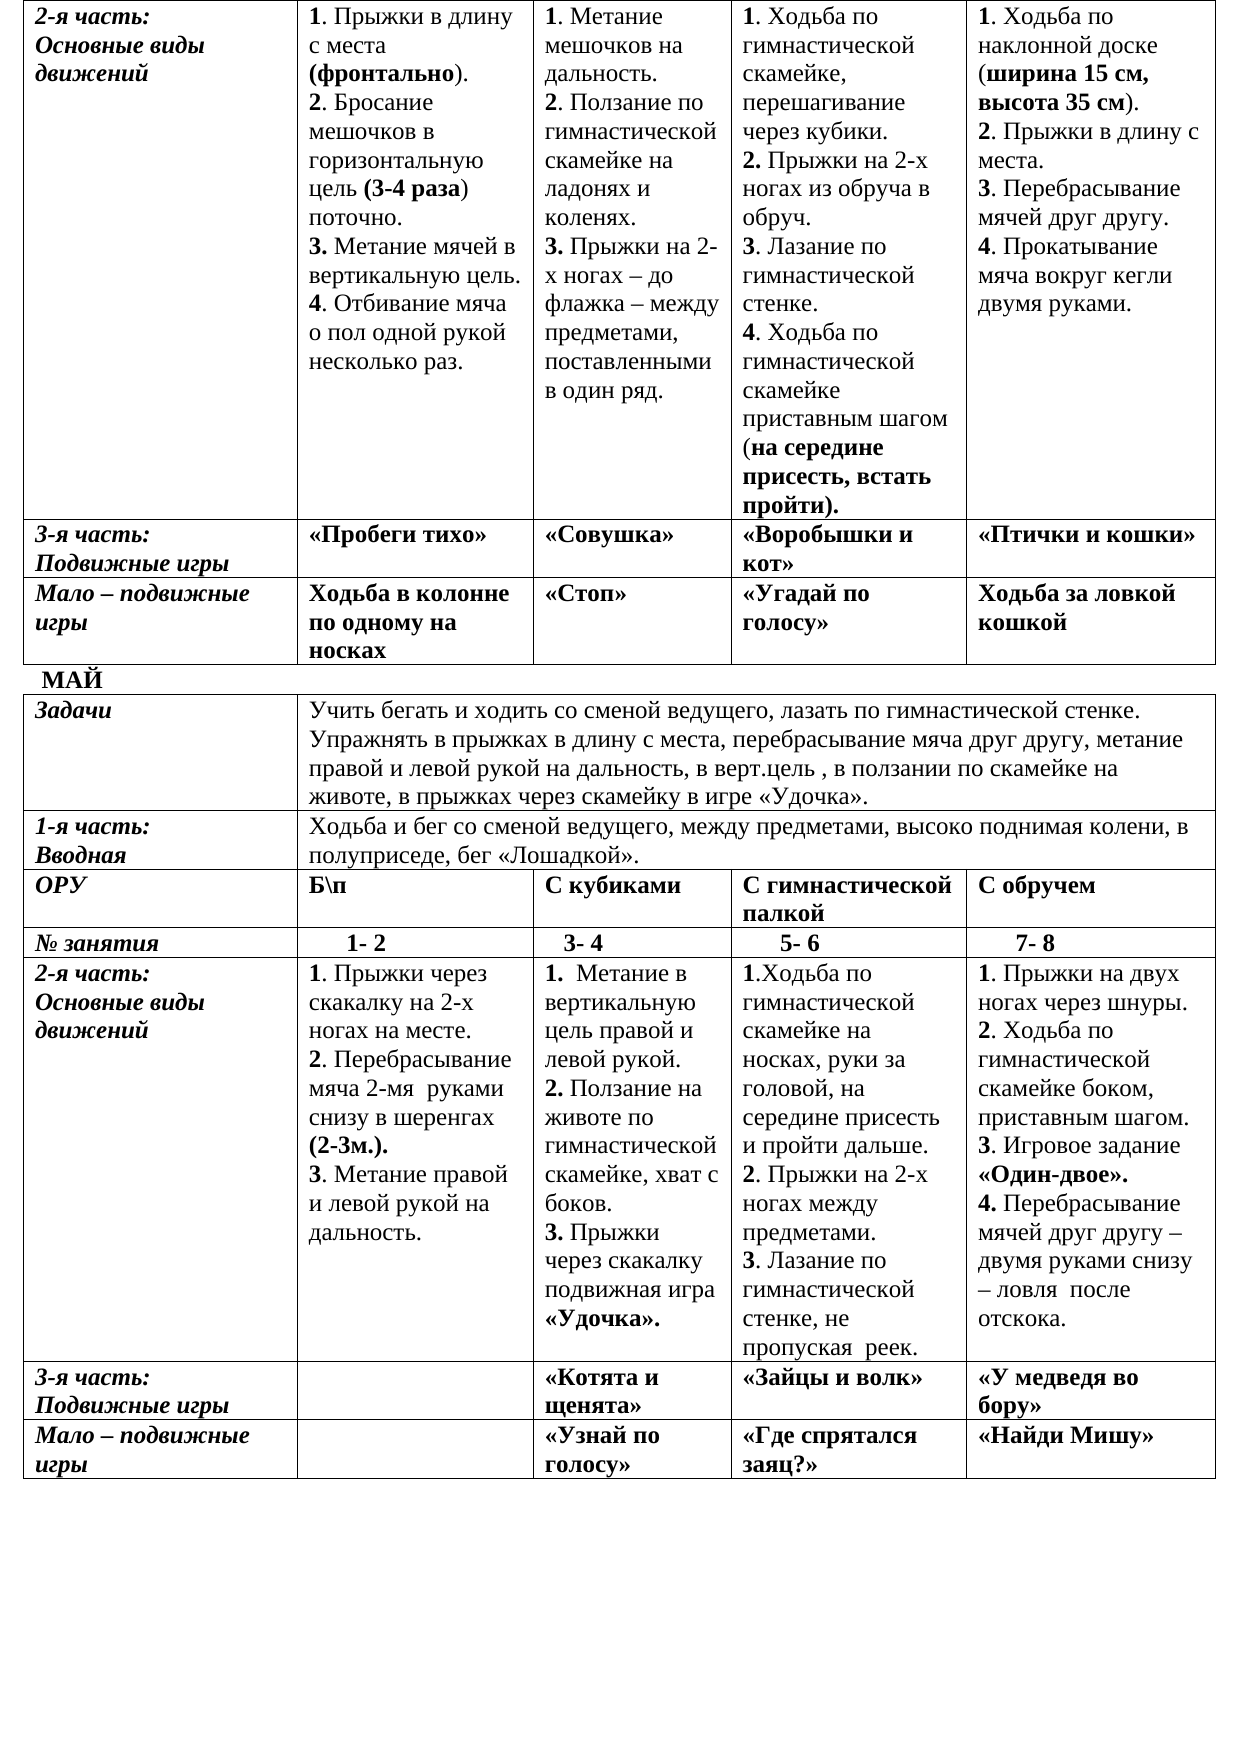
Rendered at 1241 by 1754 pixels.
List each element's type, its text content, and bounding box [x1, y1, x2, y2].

table_cell 1. Прыжки в длину с места (фронтально). 2. Бросание мешочков в горизонтальную цель (3-4 раза) поточно. 3. Метание мячей в вертикальную цель. 4. Отбивание мяча о пол одной рукой несколько раз. [298, 1, 533, 518]
table_cell Ходьба и бег со сменой ведущего, между предметами, высоко поднимая колени, в полуприседе, бег «Лошадкой». [298, 811, 1215, 869]
table_cell «Котята и щенята» [534, 1362, 731, 1419]
table_cell [298, 1362, 533, 1419]
table_cell «Угадай по голосу» [732, 578, 966, 664]
table_cell ОРУ [24, 870, 297, 927]
table_cell 1. Ходьба по гимнастической скамейке, перешагивание через кубики. 2. Прыжки на 2-х ногах из обруча в обруч. 3. Лазание по гимнастической стенке. 4. Ходьба по гимнастической скамейке приставным шагом (на середине присесть, встать пройти). [732, 1, 966, 518]
table_cell «Найди Мишу» [967, 1420, 1215, 1478]
table_cell «Где спрятался заяц?» [732, 1420, 966, 1478]
table_cell «Птички и кошки» [967, 520, 1215, 577]
table_cell 1. Прыжки на двух ногах через шнуры. 2. Ходьба по гимнастической скамейке боком, приставным шагом. 3. Игровое задание «Один-двое». 4. Перебрасывание мячей друг другу – двумя руками снизу – ловля после отскока. [967, 958, 1215, 1361]
table_cell № занятия [24, 928, 297, 957]
table_cell 1. Ходьба по наклонной доске (ширина 15 см, высота 35 см). 2. Прыжки в длину с места. 3. Перебрасывание мячей друг другу. 4. Прокатывание мяча вокруг кегли двумя руками. [967, 1, 1215, 518]
table_cell 1. Метание мешочков на дальность. 2. Ползание по гимнастической скамейке на ладонях и коленях. 3. Прыжки на 2-х ногах – до флажка – между предметами, поставленными в один ряд. [534, 1, 731, 518]
table_cell 2-я часть: Основные виды движений [24, 958, 297, 1361]
table_cell 3-я часть: Подвижные игры [24, 1362, 297, 1419]
table_cell «Совушка» [534, 520, 731, 577]
table_cell 3- 4 [534, 928, 731, 957]
table_cell 2-я часть: Основные виды движений [24, 1, 297, 518]
table_cell 1. Метание в вертикальную цель правой и левой рукой. 2. Ползание на животе по гимнастической скамейке, хват с боков. 3. Прыжки через скакалку подвижная игра «Удочка». [534, 958, 731, 1361]
table_cell 1-я часть: Вводная [24, 811, 297, 869]
table_cell «У медведя во бору» [967, 1362, 1215, 1419]
table_cell 1- 2 [298, 928, 533, 957]
table_cell С обручем [967, 870, 1215, 927]
table_cell Б\п [298, 870, 533, 927]
table_cell 3-я часть: Подвижные игры [24, 520, 297, 577]
table_cell 7- 8 [967, 928, 1215, 957]
table_header Задачи [24, 695, 297, 810]
table_cell 1. Прыжки через скакалку на 2-х ногах на месте. 2. Перебрасывание мяча 2-мя руками снизу в шеренгах (2-3м.). 3. Метание правой и левой рукой на дальность. [298, 958, 533, 1361]
table_cell 1.Ходьба по гимнастической скамейке на носках, руки за головой, на середине присесть и пройти дальше. 2. Прыжки на 2-х ногах между предметами. 3. Лазание по гимнастической стенке, не пропуская реек. [732, 958, 966, 1361]
table_cell С гимнастической палкой [732, 870, 966, 927]
table_cell Ходьба за ловкой кошкой [967, 578, 1215, 664]
table_header Учить бегать и ходить со сменой ведущего, лазать по гимнастической стенке. Упражнять в прыжках в длину с места, перебрасывание мяча друг другу, метание правой и левой рукой на дальность, в верт.цель , в ползании по скамейке на животе, в прыжках через скамейку в игре «Удочка». [298, 695, 1215, 810]
text МАЙ [41, 665, 1199, 694]
table_cell 5- 6 [732, 928, 966, 957]
table_cell «Пробеги тихо» [298, 520, 533, 577]
table_cell Мало – подвижные игры [24, 578, 297, 664]
table_cell «Стоп» [534, 578, 731, 664]
table_cell Ходьба в колонне по одному на носках [298, 578, 533, 664]
table_cell С кубиками [534, 870, 731, 927]
table_cell «Узнай по голосу» [534, 1420, 731, 1478]
table_cell «Зайцы и волк» [732, 1362, 966, 1419]
table_cell [298, 1420, 533, 1478]
table_cell Мало – подвижные игры [24, 1420, 297, 1478]
table_cell «Воробышки и кот» [732, 520, 966, 577]
